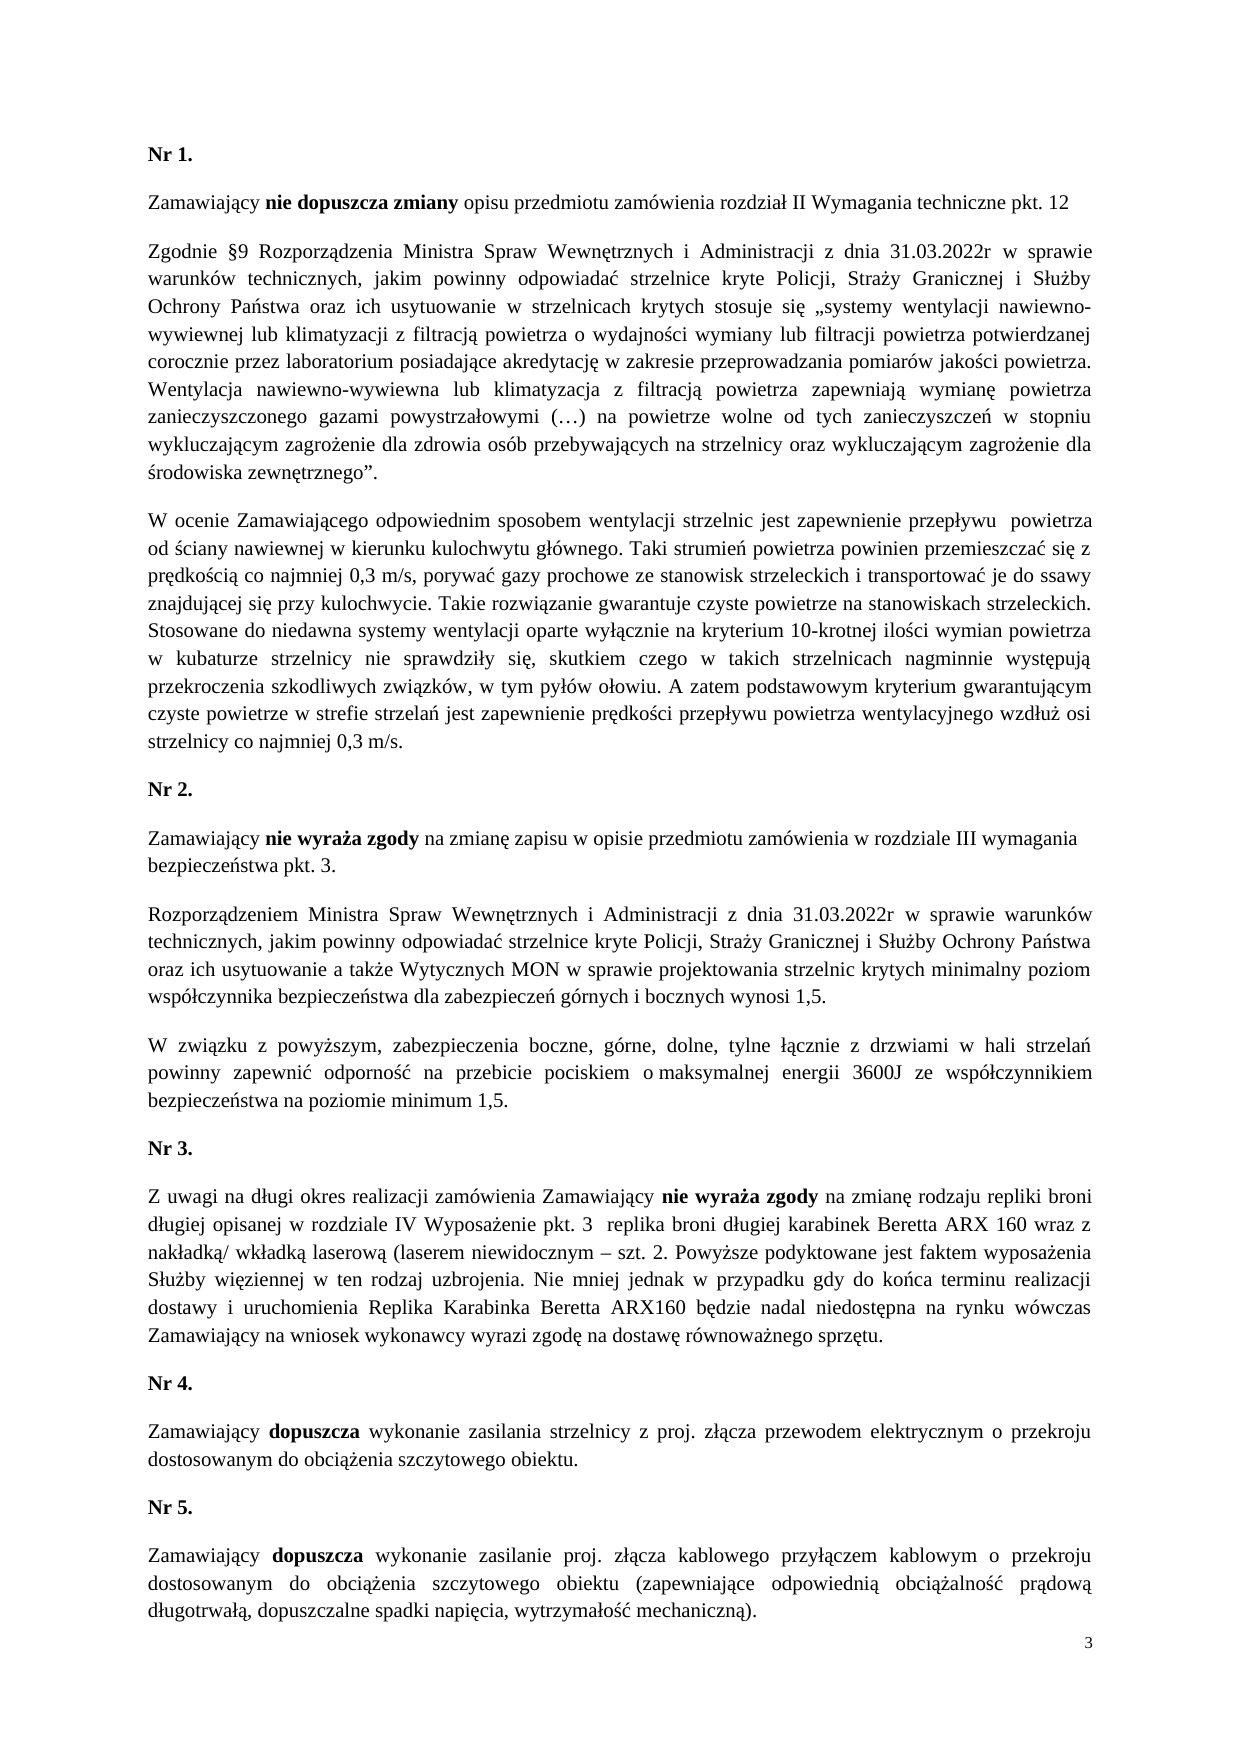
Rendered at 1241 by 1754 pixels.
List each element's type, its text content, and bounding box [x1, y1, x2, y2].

text Zamawiający dopuszcza wykonanie zasilanie proj. złącza kablowego przyłączem kablowym o przekroju dostosowanym do obciążenia szczytowego obiektu (zapewniające odpowiednią obciążalność prądową długotrwałą, dopuszczalne spadki napięcia, wytrzymałość mechaniczną). [148, 1543, 1092, 1622]
text Nr 1. [148, 142, 1092, 166]
text Nr 4. [148, 1371, 1092, 1395]
text Nr 5. [148, 1495, 1092, 1519]
text Zgodnie §9 Rozporządzenia Ministra Spraw Wewnętrznych i Administracji z dnia 31.03.2022r w sprawie warunków technicznych, jakim powinny odpowiadać strzelnice kryte Policji, Straży Granicznej i Służby Ochrony Państwa oraz ich usytuowanie w strzelnicach krytych stosuje się „systemy wentylacji nawiewno-wywiewnej lub klimatyzacji z filtracją powietrza o wydajności wymiany lub filtracji powietrza potwierdzanej corocznie przez laboratorium posiadające akredytację w zakresie przeprowadzania pomiarów jakości powietrza. Wentylacja nawiewno-wywiewna lub klimatyzacja z filtracją powietrza zapewniają wymianę powietrza zanieczyszczonego gazami powystrzałowymi (…) na powietrze wolne od tych zanieczyszczeń w stopniu wykluczającym zagrożenie dla zdrowia osób przebywających na strzelnicy oraz wykluczającym zagrożenie dla środowiska zewnętrznego”. [148, 239, 1092, 484]
text W związku z powyższym, zabezpieczenia boczne, górne, dolne, tylne łącznie z drzwiami w hali strzelań powinny zapewnić odporność na przebicie pociskiem o maksymalnej energii 3600J ze współczynnikiem bezpieczeństwa na poziomie minimum 1,5. [148, 1033, 1092, 1112]
text W ocenie Zamawiającego odpowiednim sposobem wentylacji strzelnic jest zapewnienie przepływu powietrza od ściany nawiewnej w kierunku kulochwytu głównego. Taki strumień powietrza powinien przemieszczać się z prędkością co najmniej 0,3 m/s, porywać gazy prochowe ze stanowisk strzeleckich i transportować je do ssawy znajdującej się przy kulochwycie. Takie rozwiązanie gwarantuje czyste powietrze na stanowiskach strzeleckich. Stosowane do niedawna systemy wentylacji oparte wyłącznie na kryterium 10-krotnej ilości wymian powietrza w kubaturze strzelnicy nie sprawdziły się, skutkiem czego w takich strzelnicach nagminnie występują przekroczenia szkodliwych związków, w tym pyłów ołowiu. A zatem podstawowym kryterium gwarantującym czyste powietrze w strefie strzelań jest zapewnienie prędkości przepływu powietrza wentylacyjnego wzdłuż osi strzelnicy co najmniej 0,3 m/s. [148, 508, 1092, 753]
text Rozporządzeniem Ministra Spraw Wewnętrznych i Administracji z dnia 31.03.2022r w sprawie warunków technicznych, jakim powinny odpowiadać strzelnice kryte Policji, Straży Granicznej i Służby Ochrony Państwa oraz ich usytuowanie a także Wytycznych MON w sprawie projektowania strzelnic krytych minimalny poziom współczynnika bezpieczeństwa dla zabezpieczeń górnych i bocznych wynosi 1,5. [148, 901, 1092, 1008]
text Z uwagi na długi okres realizacji zamówienia Zamawiający nie wyraża zgody na zmianę rodzaju repliki broni długiej opisanej w rozdziale IV Wyposażenie pkt. 3 replika broni długiej karabinek Beretta ARX 160 wraz z nakładką/ wkładką laserową (laserem niewidocznym – szt. 2. Powyższe podyktowane jest faktem wyposażenia Służby więziennej w ten rodzaj uzbrojenia. Nie mniej jednak w przypadku gdy do końca terminu realizacji dostawy i uruchomienia Replika Karabinka Beretta ARX160 będzie nadal niedostępna na rynku wówczas Zamawiający na wniosek wykonawcy wyrazi zgodę na dostawę równoważnego sprzętu. [148, 1184, 1092, 1347]
text Nr 2. [148, 777, 1092, 801]
text Zamawiający nie wyraża zgody na zmianę zapisu w opisie przedmiotu zamówienia w rozdziale III wymagania bezpieczeństwa pkt. 3. [148, 825, 1092, 877]
text Nr 3. [148, 1136, 1092, 1160]
text Zamawiający nie dopuszcza zmiany opisu przedmiotu zamówienia rozdział II Wymagania techniczne pkt. 12 [148, 190, 1092, 214]
text Zamawiający dopuszcza wykonanie zasilania strzelnicy z proj. złącza przewodem elektrycznym o przekroju dostosowanym do obciążenia szczytowego obiektu. [148, 1419, 1092, 1471]
